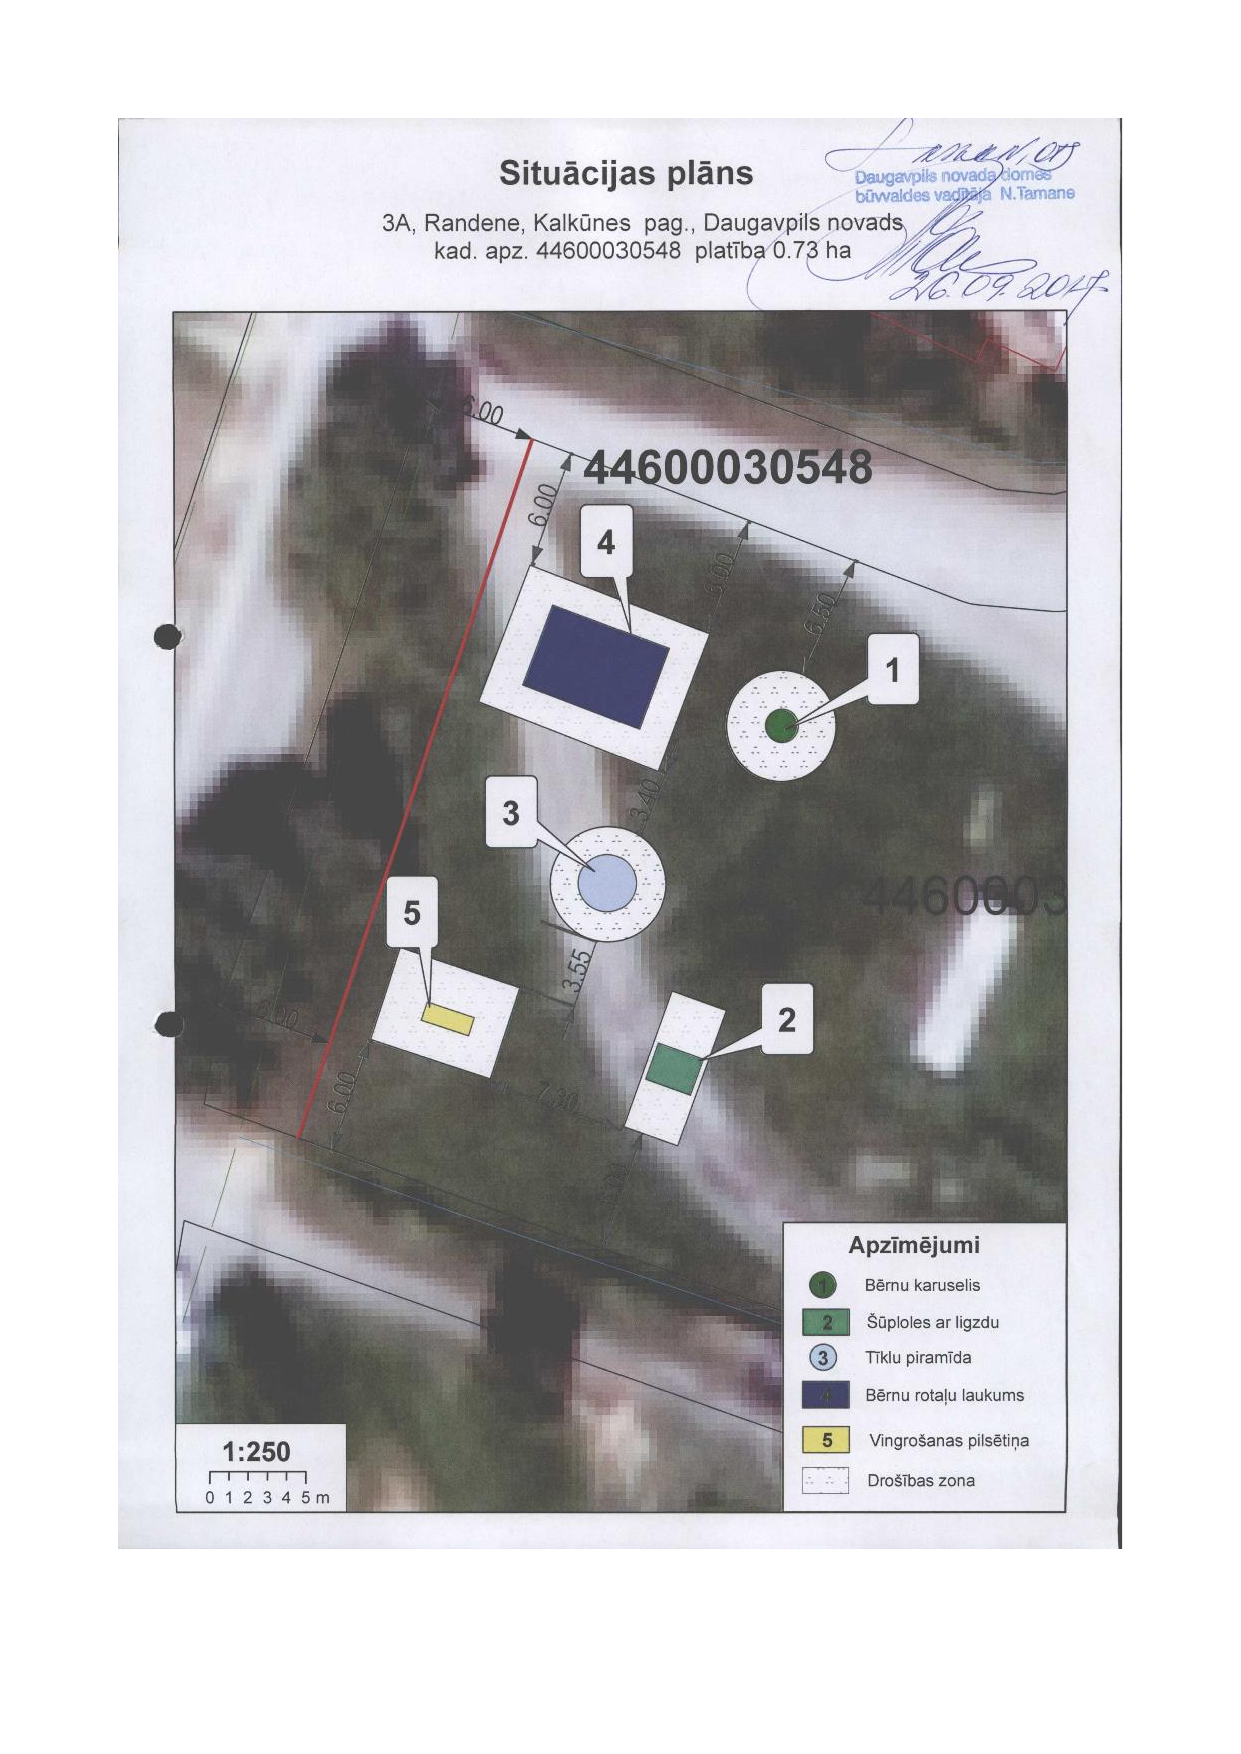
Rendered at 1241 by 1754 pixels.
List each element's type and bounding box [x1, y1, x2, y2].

picture [118, 118, 1123, 1549]
